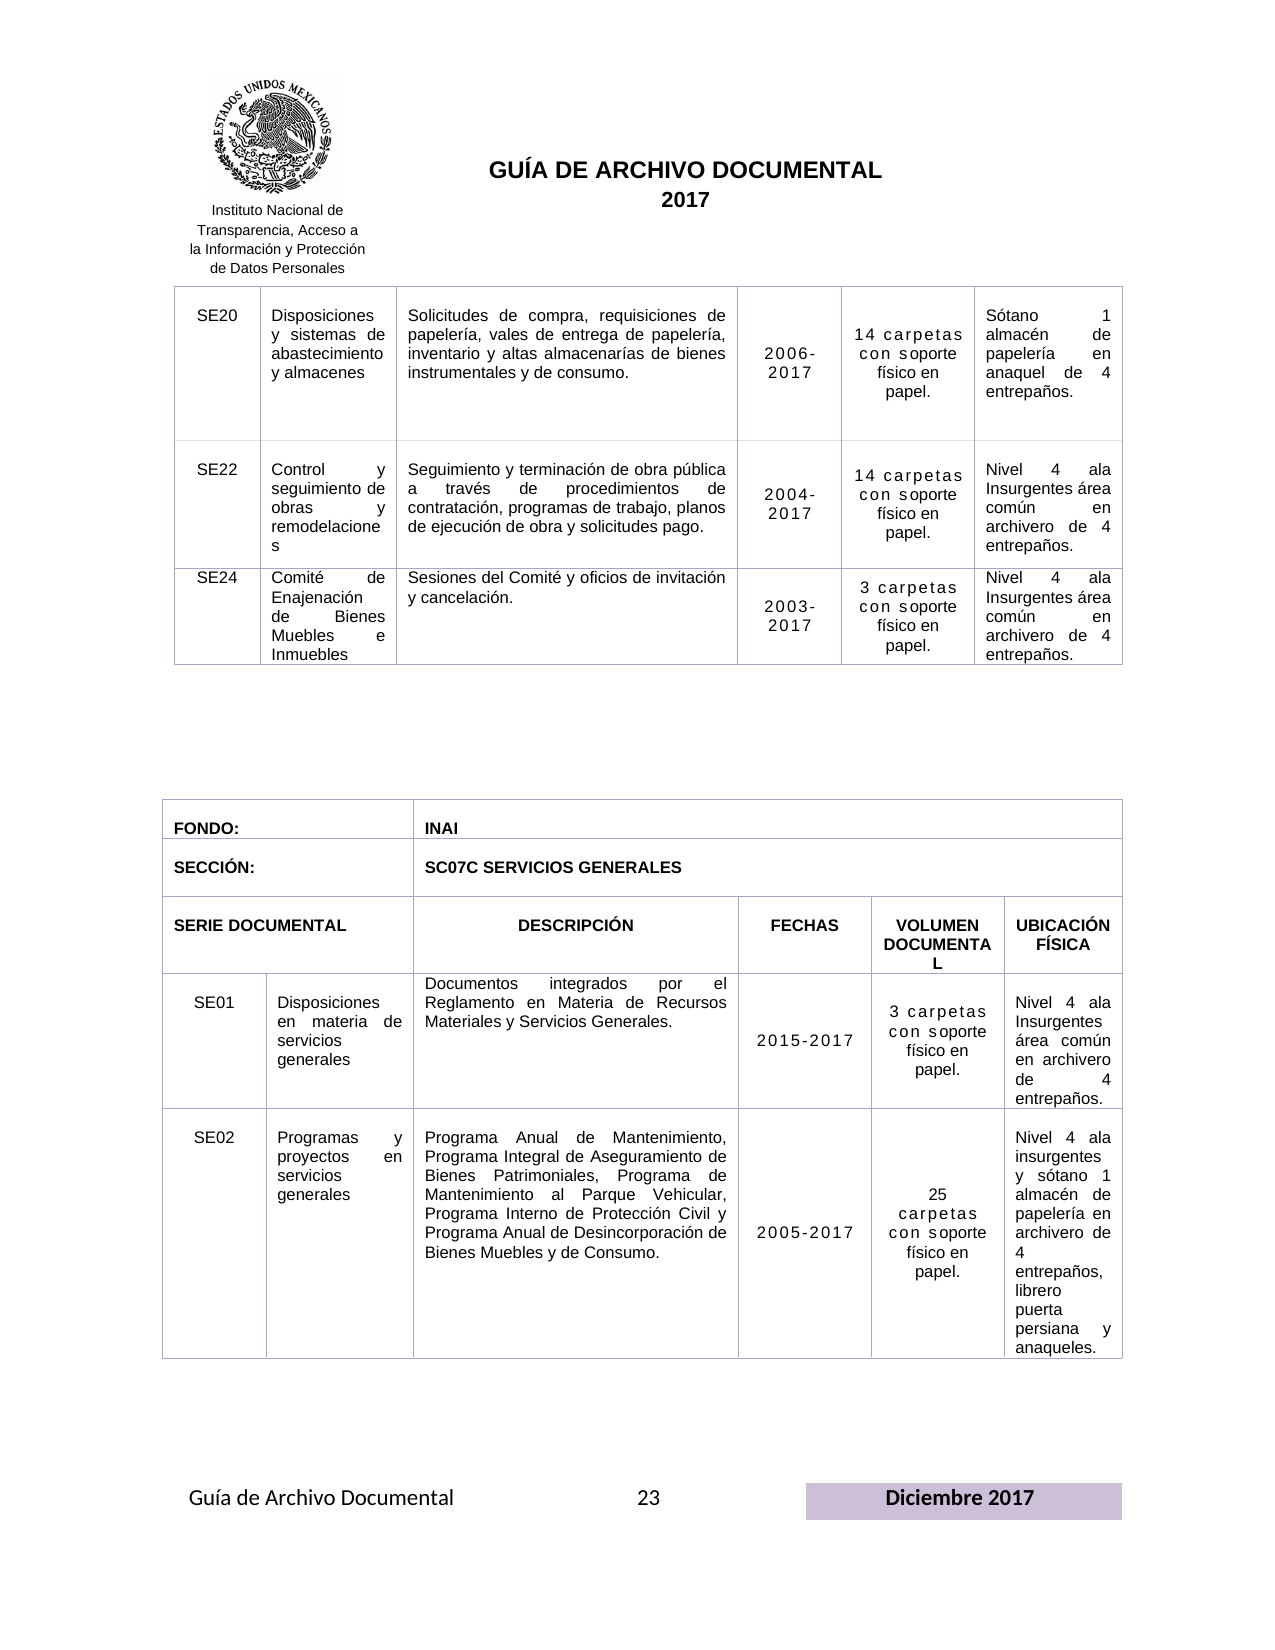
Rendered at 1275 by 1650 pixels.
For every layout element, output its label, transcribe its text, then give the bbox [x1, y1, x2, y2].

table_cell 2006-2017 [738, 287, 841, 440]
table_cell Programa Anual de Mantenimiento, Programa Integral de Aseguramiento de Bienes Patrimoniales, Programa de Mantenimiento al Parque Vehicular, Programa Interno de Protección Civil y Programa Anual de Desincorporación de Bienes Muebles y de Consumo. [414, 1109, 738, 1357]
table_cell SECCIÓN: [163, 839, 413, 896]
table_cell Disposiciones en materia de servicios generales [267, 974, 413, 1108]
table_cell VOLUMEN DOCUMENTAL [872, 897, 1004, 973]
table_cell 25 carpetas con soporte físico en papel. [872, 1109, 1004, 1357]
table_cell Control y seguimiento de obras y remodelaciones [261, 441, 396, 568]
table_cell Documentos integrados por el Reglamento en Materia de Recursos Materiales y Servicios Generales. [414, 974, 738, 1108]
table_header INAI [414, 800, 1122, 838]
table_cell 2005-2017 [739, 1109, 871, 1357]
picture [206, 73, 340, 202]
table_cell 14 carpetas con soporte físico en papel. [842, 441, 974, 568]
table_cell SERIE DOCUMENTAL [163, 897, 413, 973]
table_cell Nivel 4 ala Insurgentes área común en archivero de 4 entrepaños. [975, 569, 1122, 664]
table_cell Solicitudes de compra, requisiciones de papelería, vales de entrega de papelería, inventario y altas almacenarías de bienes instrumentales y de consumo. [397, 287, 737, 440]
table_cell Programas y proyectos en servicios generales [267, 1109, 413, 1357]
table_cell SE22 [175, 441, 260, 568]
table_cell SC07C SERVICIOS GENERALES [414, 839, 1122, 896]
table_cell SE20 [175, 287, 260, 440]
table_cell 2003-2017 [738, 569, 841, 664]
table_cell FECHAS [739, 897, 871, 973]
table_cell 2004-2017 [738, 441, 841, 568]
table_cell Nivel 4 ala Insurgentes área común en archivero de 4 entrepaños. [1005, 974, 1122, 1108]
table_cell SE02 [163, 1109, 266, 1357]
table_cell DESCRIPCIÓN [414, 897, 738, 973]
table_cell Sótano 1 almacén de papelería en anaquel de 4 entrepaños. [975, 287, 1122, 440]
table_cell SE24 [175, 569, 260, 664]
table_cell 14 carpetas con soporte físico en papel. [842, 287, 974, 440]
table_cell Disposiciones y sistemas de abastecimiento y almacenes [261, 287, 396, 440]
table_cell Nivel 4 ala Insurgentes área común en archivero de 4 entrepaños. [975, 441, 1122, 568]
table_cell Nivel 4 ala insurgentes y sótano 1 almacén de papelería en archivero de 4 entrepaños, librero puerta persiana y anaqueles. [1005, 1109, 1122, 1357]
table_cell 3 carpetas con soporte físico en papel. [872, 974, 1004, 1108]
table_cell UBICACIÓN FÍSICA [1005, 897, 1122, 973]
table_cell Seguimiento y terminación de obra pública a través de procedimientos de contratación, programas de trabajo, planos de ejecución de obra y solicitudes pago. [397, 441, 737, 568]
table_cell 2015-2017 [739, 974, 871, 1108]
table_header FONDO: [163, 800, 413, 838]
table_cell 3 carpetas con soporte físico en papel. [842, 569, 974, 664]
table_cell Sesiones del Comité y oficios de invitación y cancelación. [397, 569, 737, 664]
table_cell Comité de Enajenación de Bienes Muebles e Inmuebles [261, 569, 396, 664]
table_cell SE01 [163, 974, 266, 1108]
